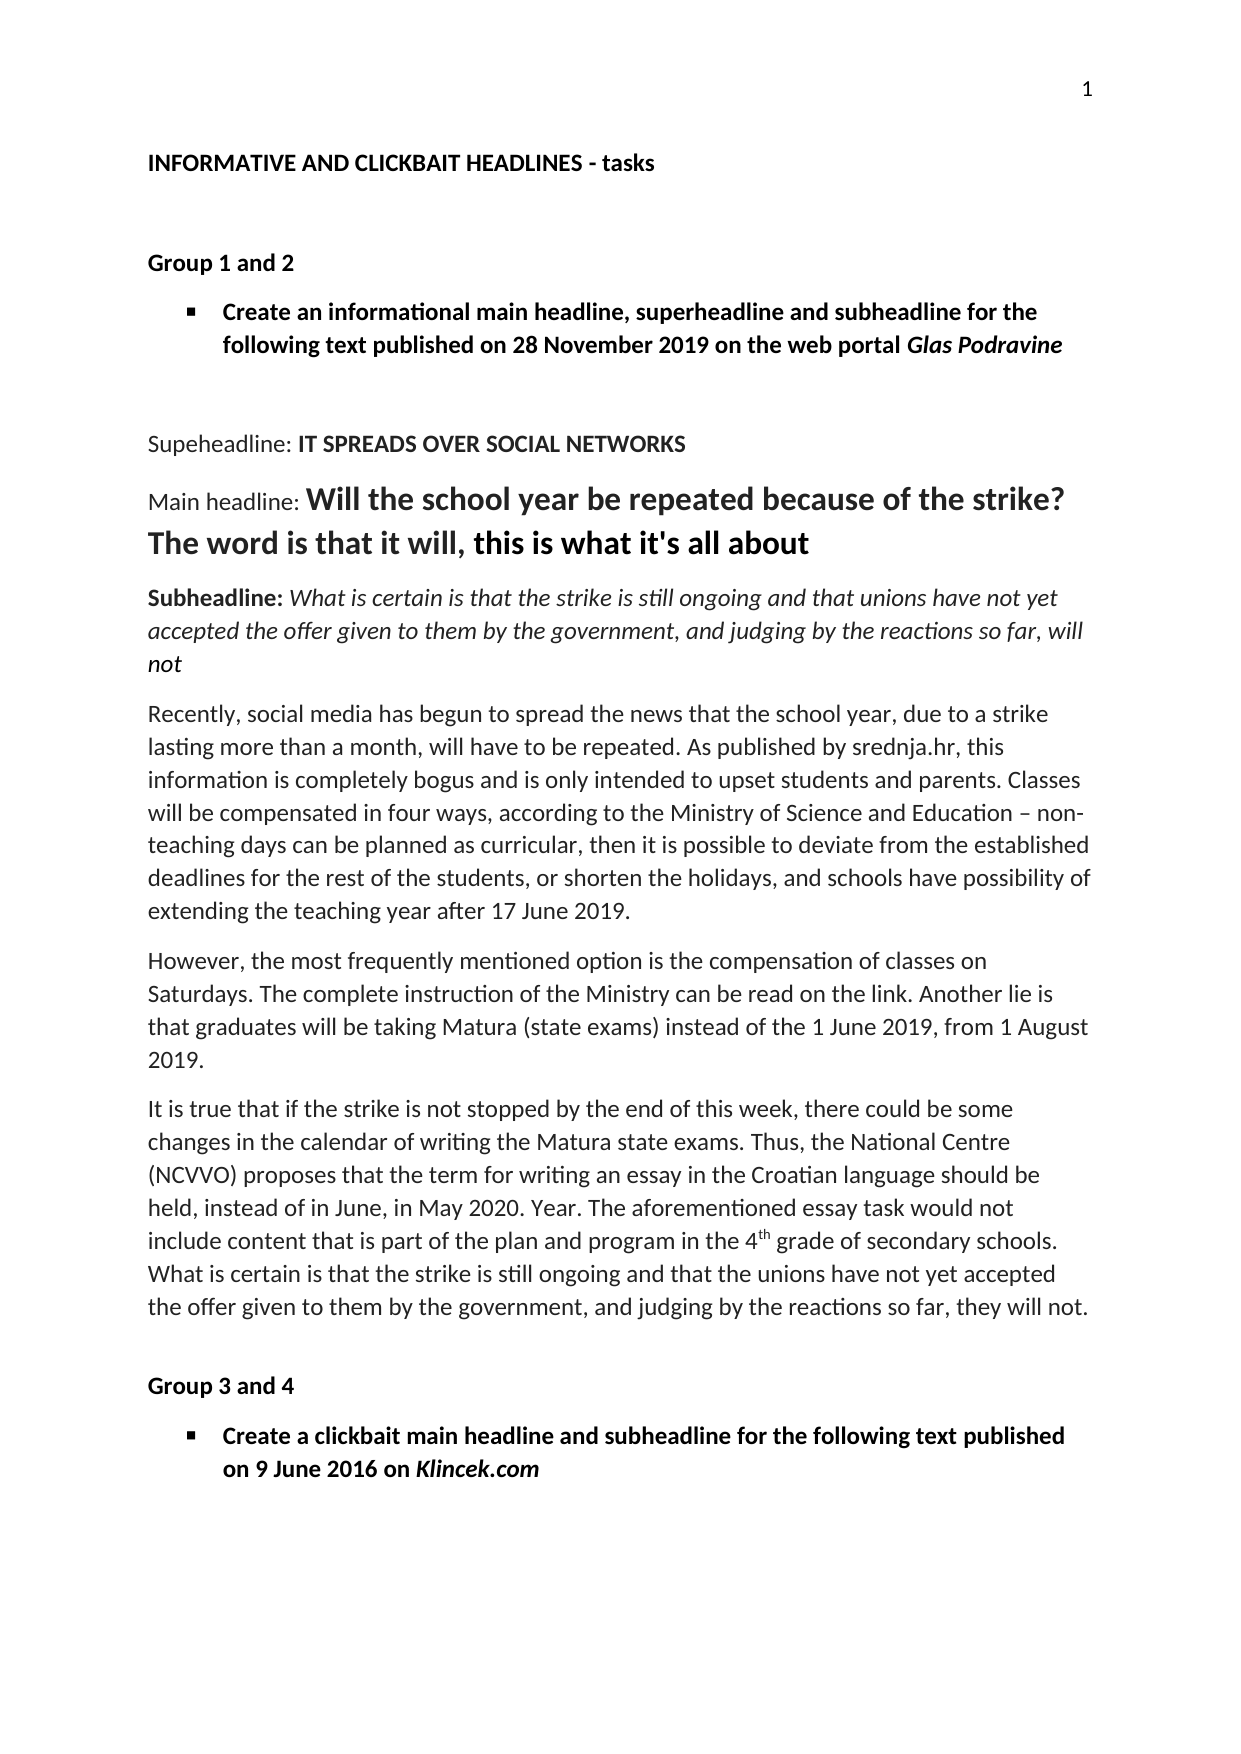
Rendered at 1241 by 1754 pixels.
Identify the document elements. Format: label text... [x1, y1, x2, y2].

text Main headline: Will the school year be repeated because of the strike? The word is that it will, this is what it's all about [148, 478, 1093, 563]
list Create a clickbait main headline and subheadline for the following text published on 9 June 2016 on Klincek.com [185, 1420, 1093, 1483]
text It is true that if the strike is not stopped by the end of this week, there could be some changes in the calendar of writing the Matura state exams. Thus, the National Centre (NCVVO) proposes that the term for writing an essay in the Croatian language should be held, instead of in June, in May 2020. Year. The aforementioned essay task would not include content that is part of the plan and program in the 4th grade of secondary schools. What is certain is that the strike is still ongoing and that the unions have not yet accepted the offer given to them by the government, and judging by the reactions so far, they will not. [148, 1093, 1093, 1352]
text Supeheadline: IT SPREADS OVER SOCIAL NETWORKS [148, 428, 1093, 459]
text However, the most frequently mentioned option is the compensation of classes on Saturdays. The complete instruction of the Ministry can be read on the link. Another lie is that graduates will be taking Matura (state exams) instead of the 1 June 2019, from 1 August 2019. [148, 945, 1093, 1074]
text Recently, social media has begun to spread the news that the school year, due to a strike lasting more than a month, will have to be repeated. As published by srednja.hr, this information is completely bogus and is only intended to upset students and parents. Classes will be compensated in four ways, according to the Ministry of Science and Education – non-teaching days can be planned as curricular, then it is possible to deviate from the established deadlines for the rest of the students, or shorten the holidays, and schools have possibility of extending the teaching year after 17 June 2019. [148, 698, 1093, 926]
text Group 1 and 2 [148, 247, 1093, 277]
text INFORMATIVE AND CLICKBAIT HEADLINES - tasks [148, 148, 1093, 178]
list Create an informational main headline, superheadline and subheadline for the following text published on 28 November 2019 on the web portal Glas Podravine [185, 296, 1093, 360]
text Group 3 and 4 [148, 1371, 1093, 1401]
text Subheadline: What is certain is that the strike is still ongoing and that unions have not yet accepted the offer given to them by the government, and judging by the reactions so far, will not [148, 583, 1093, 679]
